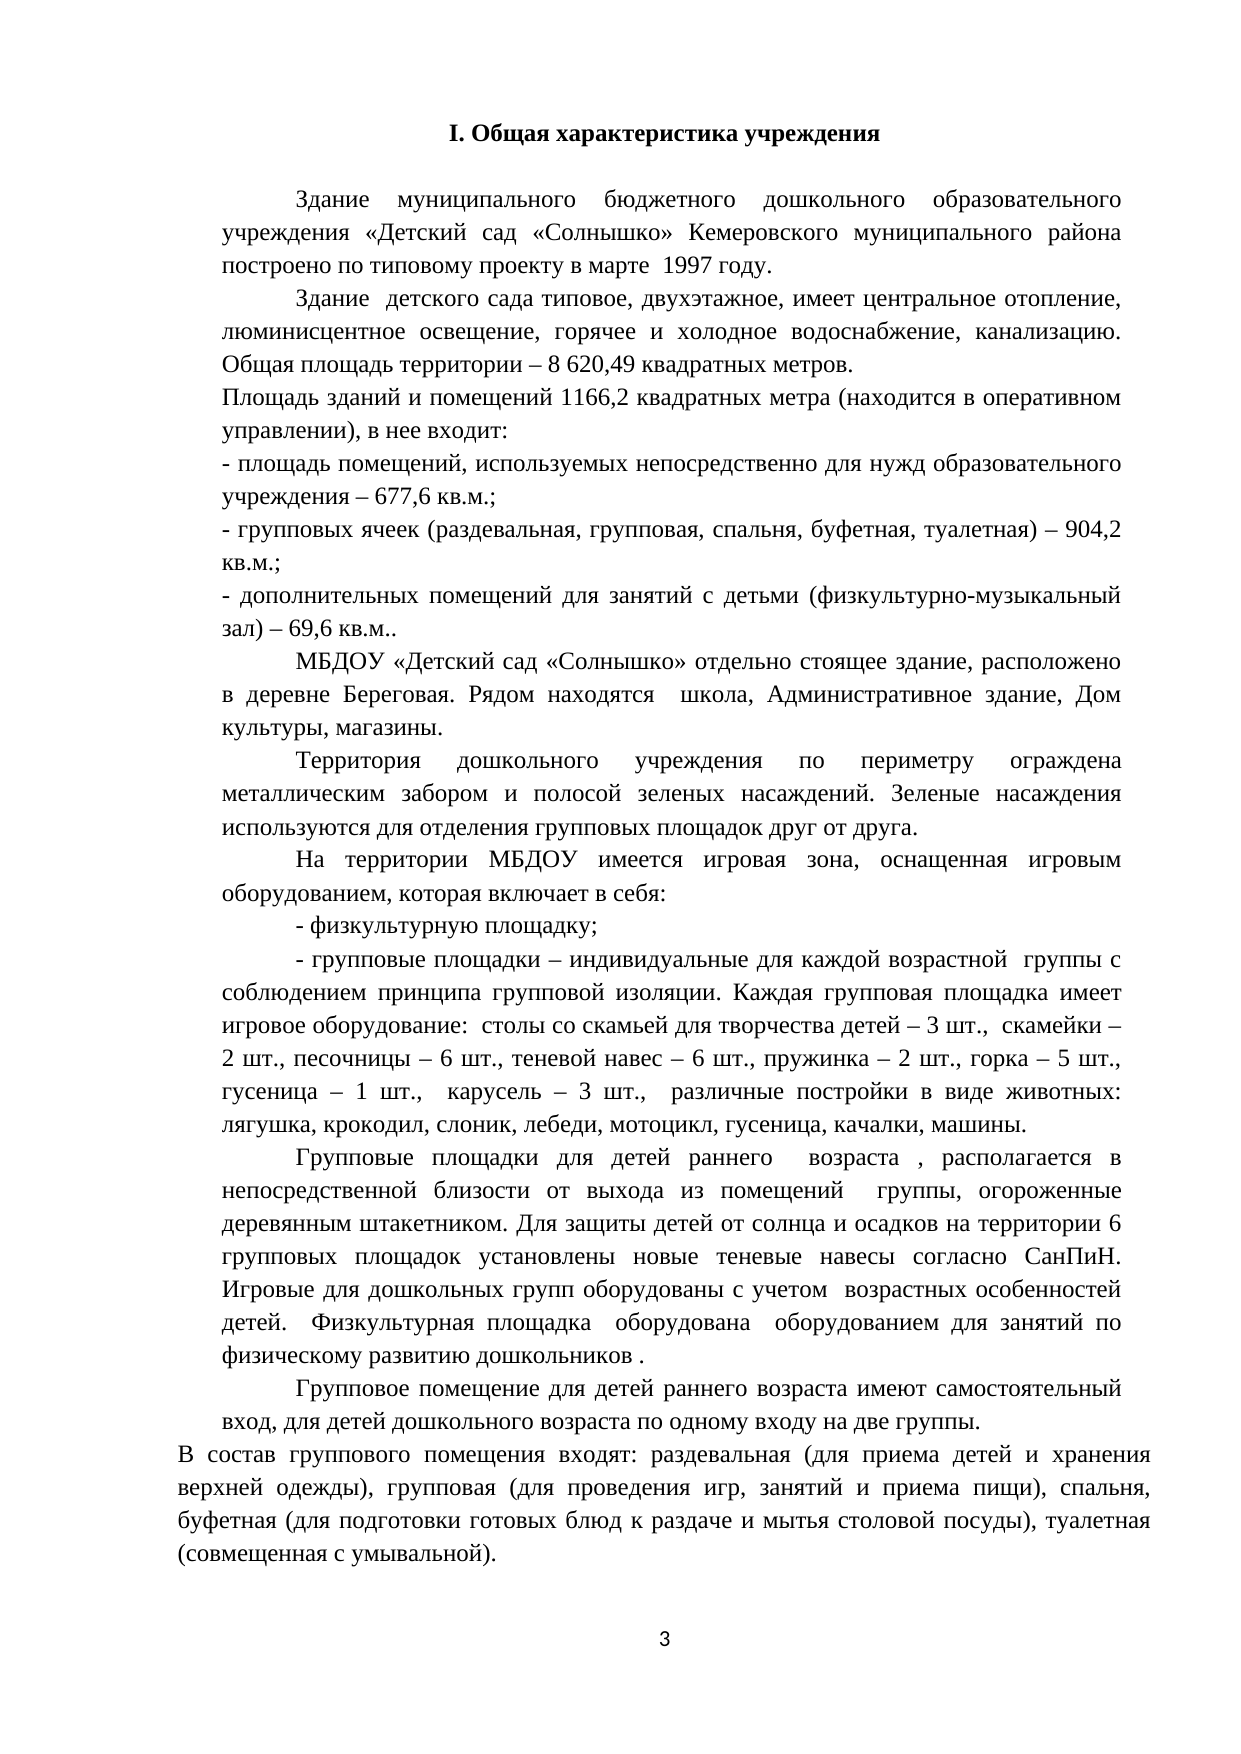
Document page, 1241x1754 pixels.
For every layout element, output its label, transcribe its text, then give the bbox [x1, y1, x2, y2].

text На территории МБДОУ имеется игровая зона, оснащенная игровым оборудованием, которая включает в себя: [222, 844, 1122, 906]
text Групповое помещение для детей раннего возраста имеют самостоятельный вход, для детей дошкольного возраста по одному входу на две группы. [222, 1373, 1122, 1435]
text - площадь помещений, используемых непосредственно для нужд образовательного учреждения – 677,6 кв.м.; [222, 448, 1122, 510]
text В состав группового помещения входят: раздевальная (для приема детей и хранения верхней одежды), групповая (для проведения игр, занятий и приема пищи), спальня, буфетная (для подготовки готовых блюд к раздаче и мытья столовой посуды), туалетная (совмещенная с умывальной). [177, 1439, 1152, 1567]
text Здание муниципального бюджетного дошкольного образовательного учреждения «Детский сад «Солнышко» Кемеровского муниципального района построено по типовому проекту в марте 1997 году. [222, 184, 1122, 279]
text I. Общая характеристика учреждения [177, 118, 1152, 147]
text Групповые площадки для детей раннего возраста , располагается в непосредственной близости от выхода из помещений группы, огороженные деревянным штакетником. Для защиты детей от солнца и осадков на территории 6 групповых площадок установлены новые теневые навесы согласно СанПиН. Игровые для дошкольных групп оборудованы с учетом возрастных особенностей детей. Физкультурная площадка оборудована оборудованием для занятий по физическому развитию дошкольников . [222, 1142, 1122, 1369]
text Территория дошкольного учреждения по периметру ограждена металлическим забором и полосой зеленых насаждений. Зеленые насаждения используются для отделения групповых площадок друг от друга. [222, 746, 1122, 840]
text - групповые площадки – индивидуальные для каждой возрастной группы с соблюдением принципа групповой изоляции. Каждая групповая площадка имеет игровое оборудование: столы со скамьей для творчества детей – 3 шт., скамейки – 2 шт., песочницы – 6 шт., теневой навес – 6 шт., пружинка – 2 шт., горка – 5 шт., гусеница – 1 шт., карусель – 3 шт., различные постройки в виде животных: лягушка, крокодил, слоник, лебеди, мотоцикл, гусеница, качалки, машины. [222, 944, 1122, 1137]
text - дополнительных помещений для занятий с детьми (физкультурно-музыкальный зал) – 69,6 кв.м.. [222, 580, 1122, 642]
text Здание детского сада типовое, двухэтажное, имеет центральное отопление, люминисцентное освещение, горячее и холодное водоснабжение, канализацию. Общая площадь территории – 8 620,49 квадратных метров. [222, 283, 1122, 378]
text - физкультурную площадку; [222, 911, 1122, 939]
text Площадь зданий и помещений 1166,2 квадратных метра (находится в оперативном управлении), в нее входит: [222, 382, 1122, 444]
text - групповых ячеек (раздевальная, групповая, спальня, буфетная, туалетная) – 904,2 кв.м.; [222, 514, 1122, 576]
text МБДОУ «Детский сад «Солнышко» отдельно стоящее здание, расположено в деревне Береговая. Рядом находятся школа, Административное здание, Дом культуры, магазины. [222, 646, 1122, 741]
